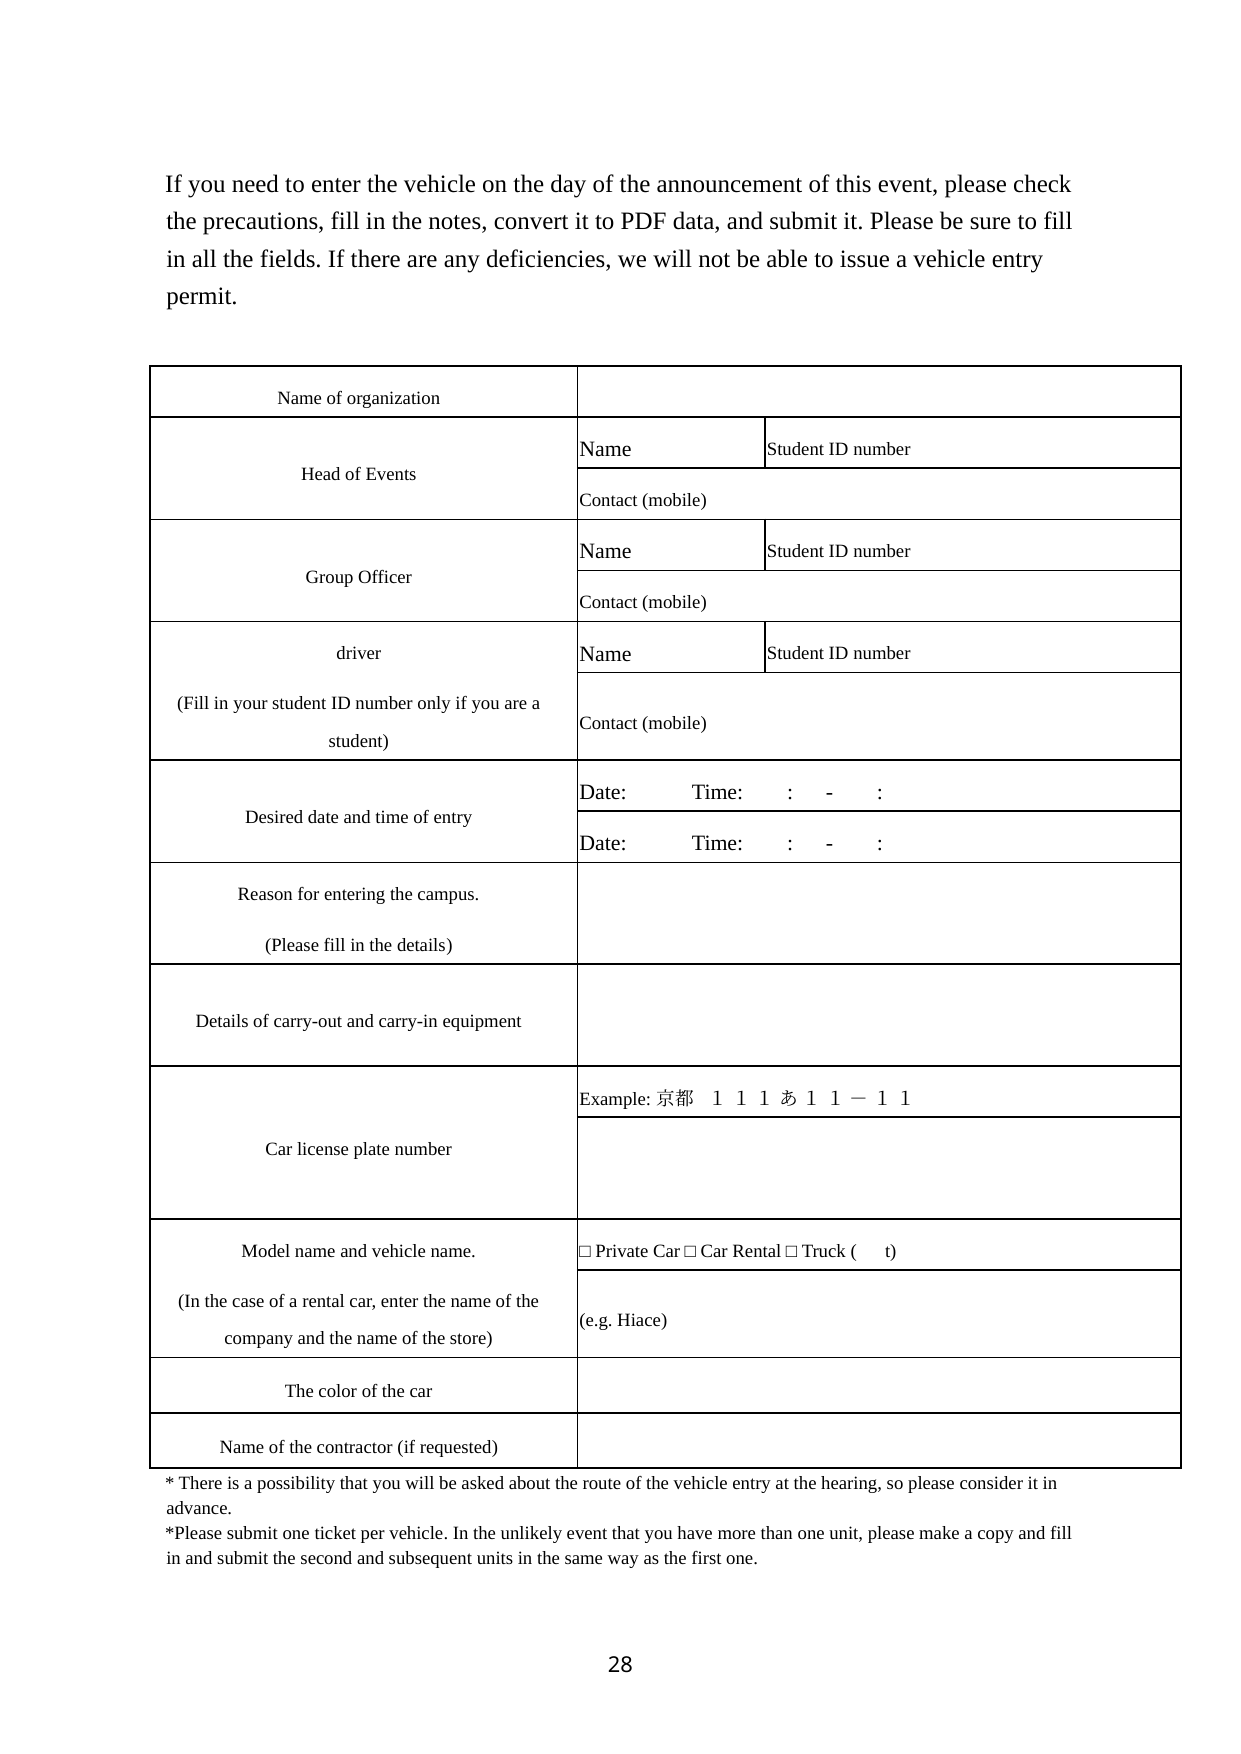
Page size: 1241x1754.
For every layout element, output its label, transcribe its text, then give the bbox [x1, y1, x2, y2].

table_cell [578, 1118, 1180, 1218]
table_cell Head of Events [151, 418, 577, 518]
table_cell Car license plate number [151, 1067, 577, 1218]
table_cell Contact (mobile) [578, 571, 1180, 621]
table_cell (e.g. Hiace) [578, 1271, 1180, 1357]
table_cell Name [578, 418, 764, 467]
table_cell Example: 京都 １ １ １ あ １ １ － １ １ [578, 1067, 1180, 1116]
table_cell [578, 1358, 1180, 1412]
table_cell [578, 1414, 1180, 1467]
table_cell Desired date and time of entry [151, 761, 577, 862]
table_cell Student ID number [766, 520, 1180, 569]
table_cell Student ID number [766, 418, 1180, 467]
table_cell Model name and vehicle name. (In the case of a rental car, enter the name of the company and the name of the store) [151, 1220, 577, 1357]
table_cell Reason for entering the campus. (Please fill in the details) [151, 863, 577, 963]
table_cell [578, 965, 1180, 1065]
table_cell The color of the car [151, 1358, 577, 1412]
table_cell Student ID number [766, 622, 1180, 672]
table_header [578, 367, 1180, 416]
table_cell Name [578, 520, 764, 569]
table_cell Date: Time: : - : [578, 761, 1180, 810]
table_cell Contact (mobile) [578, 469, 1180, 518]
table_cell Name [578, 622, 764, 672]
table_cell Date: Time: : - : [578, 812, 1180, 862]
text * There is a possibility that you will be asked about the route of the vehicle entry at the hearing, so please consider it in advance. [165, 1469, 1090, 1518]
table_cell Details of carry-out and carry-in equipment [151, 965, 577, 1065]
table_cell Group Officer [151, 520, 577, 621]
table_cell □ Private Car □ Car Rental □ Truck ( t) [578, 1220, 1180, 1269]
table_cell Contact (mobile) [578, 673, 1180, 759]
text If you need to enter the vehicle on the day of the announcement of this event, please check the precautions, fill in the notes, convert it to PDF data, and submit it. Please be sure to fill in all the fields. If there are any deficiencies, we will not be able to issue a vehicle entry permit. [165, 164, 1090, 314]
text *Please submit one ticket per vehicle. In the unlikely event that you have more than one unit, please make a copy and fill in and submit the second and subsequent units in the same way as the first one. [165, 1518, 1090, 1568]
table_cell driver (Fill in your student ID number only if you are a student) [151, 622, 577, 759]
table_header Name of organization [151, 367, 577, 416]
table_cell [578, 863, 1180, 963]
table_cell Name of the contractor (if requested) [151, 1414, 577, 1467]
